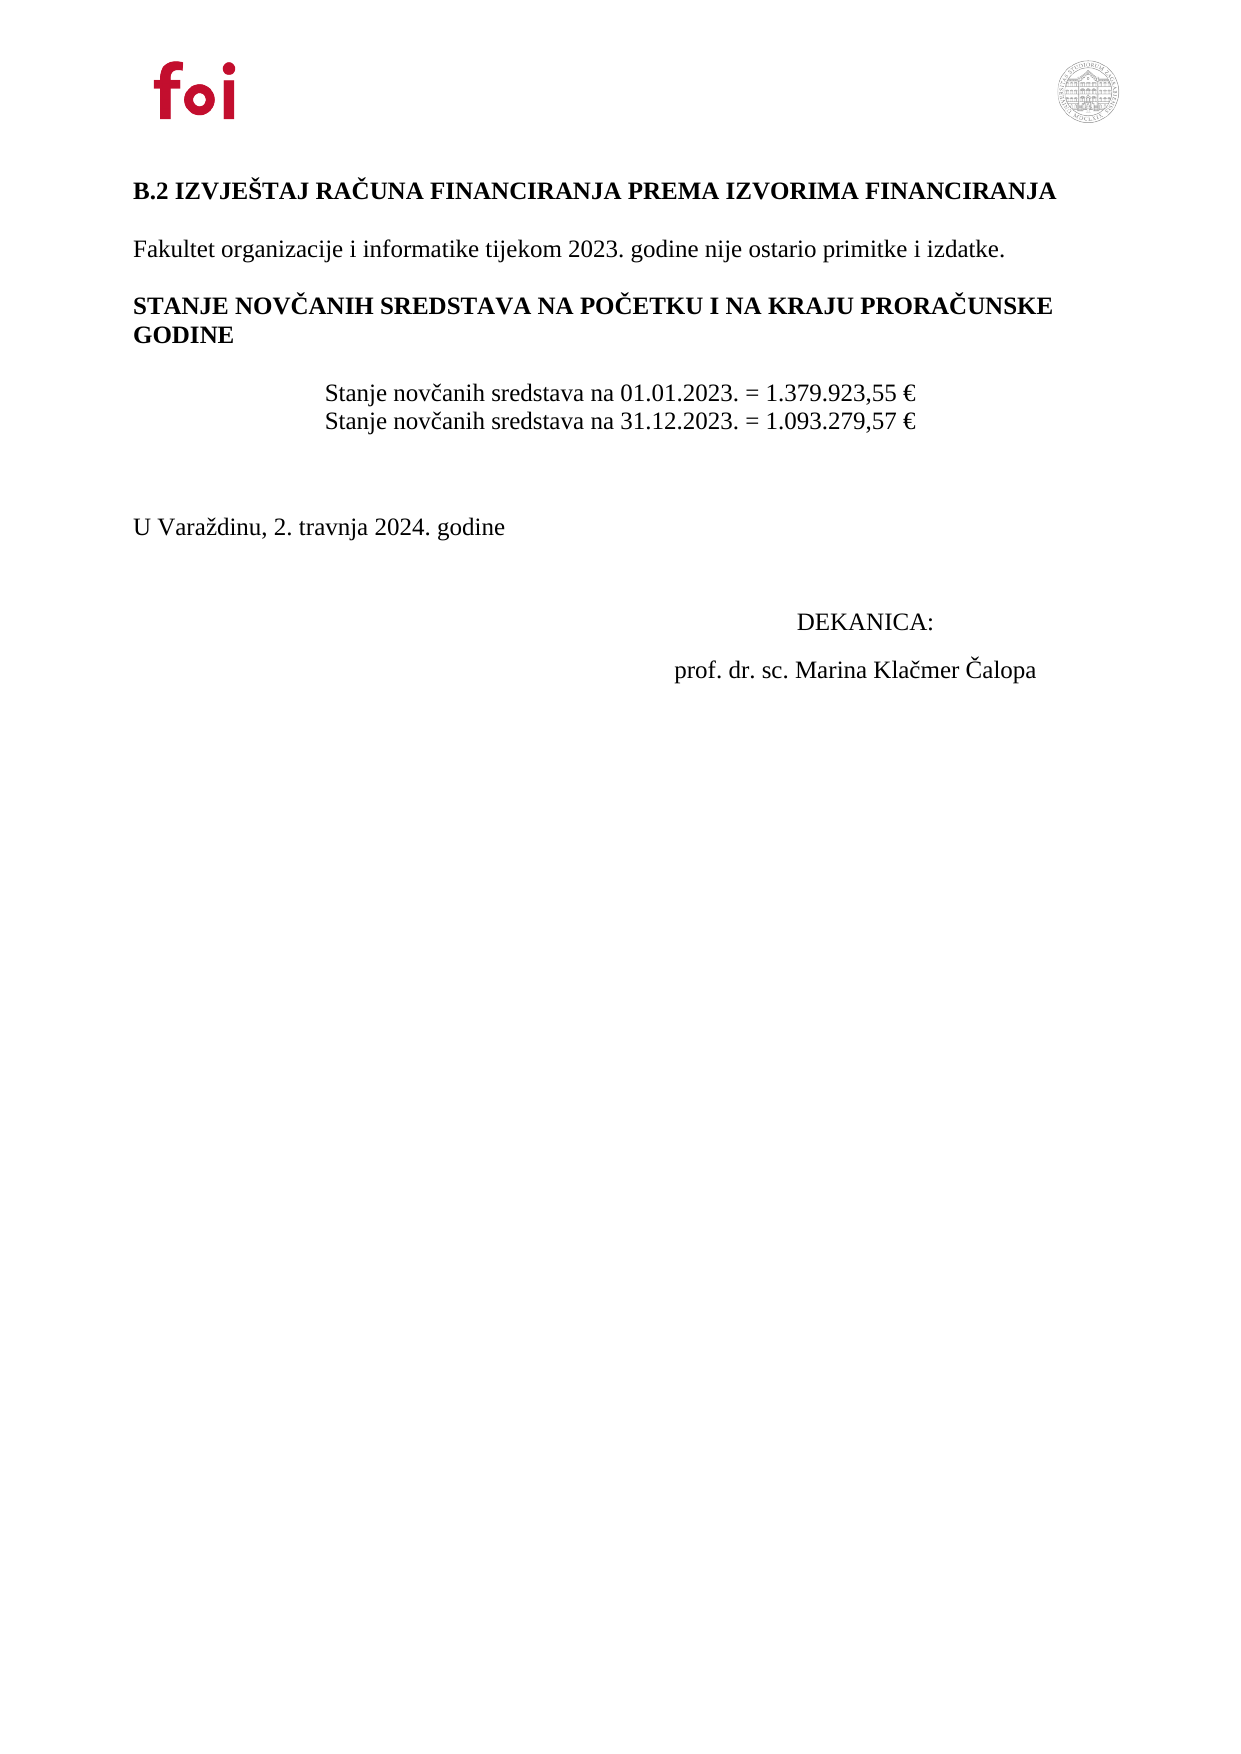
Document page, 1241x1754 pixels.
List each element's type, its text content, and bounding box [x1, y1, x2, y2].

text B.2 IZVJEŠTAJ RAČUNA FINANCIRANJA PREMA IZVORIMA FINANCIRANJA [133, 176, 1107, 205]
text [133, 234, 1107, 263]
text prof. dr. sc. Marina Klačmer Čalopa [575, 655, 1107, 683]
text Stanje novčanih sredstava na 01.01.2023. = 1.379.923,55 € [133, 378, 1107, 406]
text STANJE NOVČANIH SREDSTAVA NA POČETKU I NA KRAJU PRORAČUNSKE GODINE [133, 291, 1107, 349]
picture [149, 59, 1121, 125]
text U Varaždinu, 2. travnja 2024. godine [133, 512, 1107, 540]
text Stanje novčanih sredstava na 31.12.2023. = 1.093.279,57 € [133, 406, 1107, 435]
text DEKANICA: [723, 607, 1107, 636]
